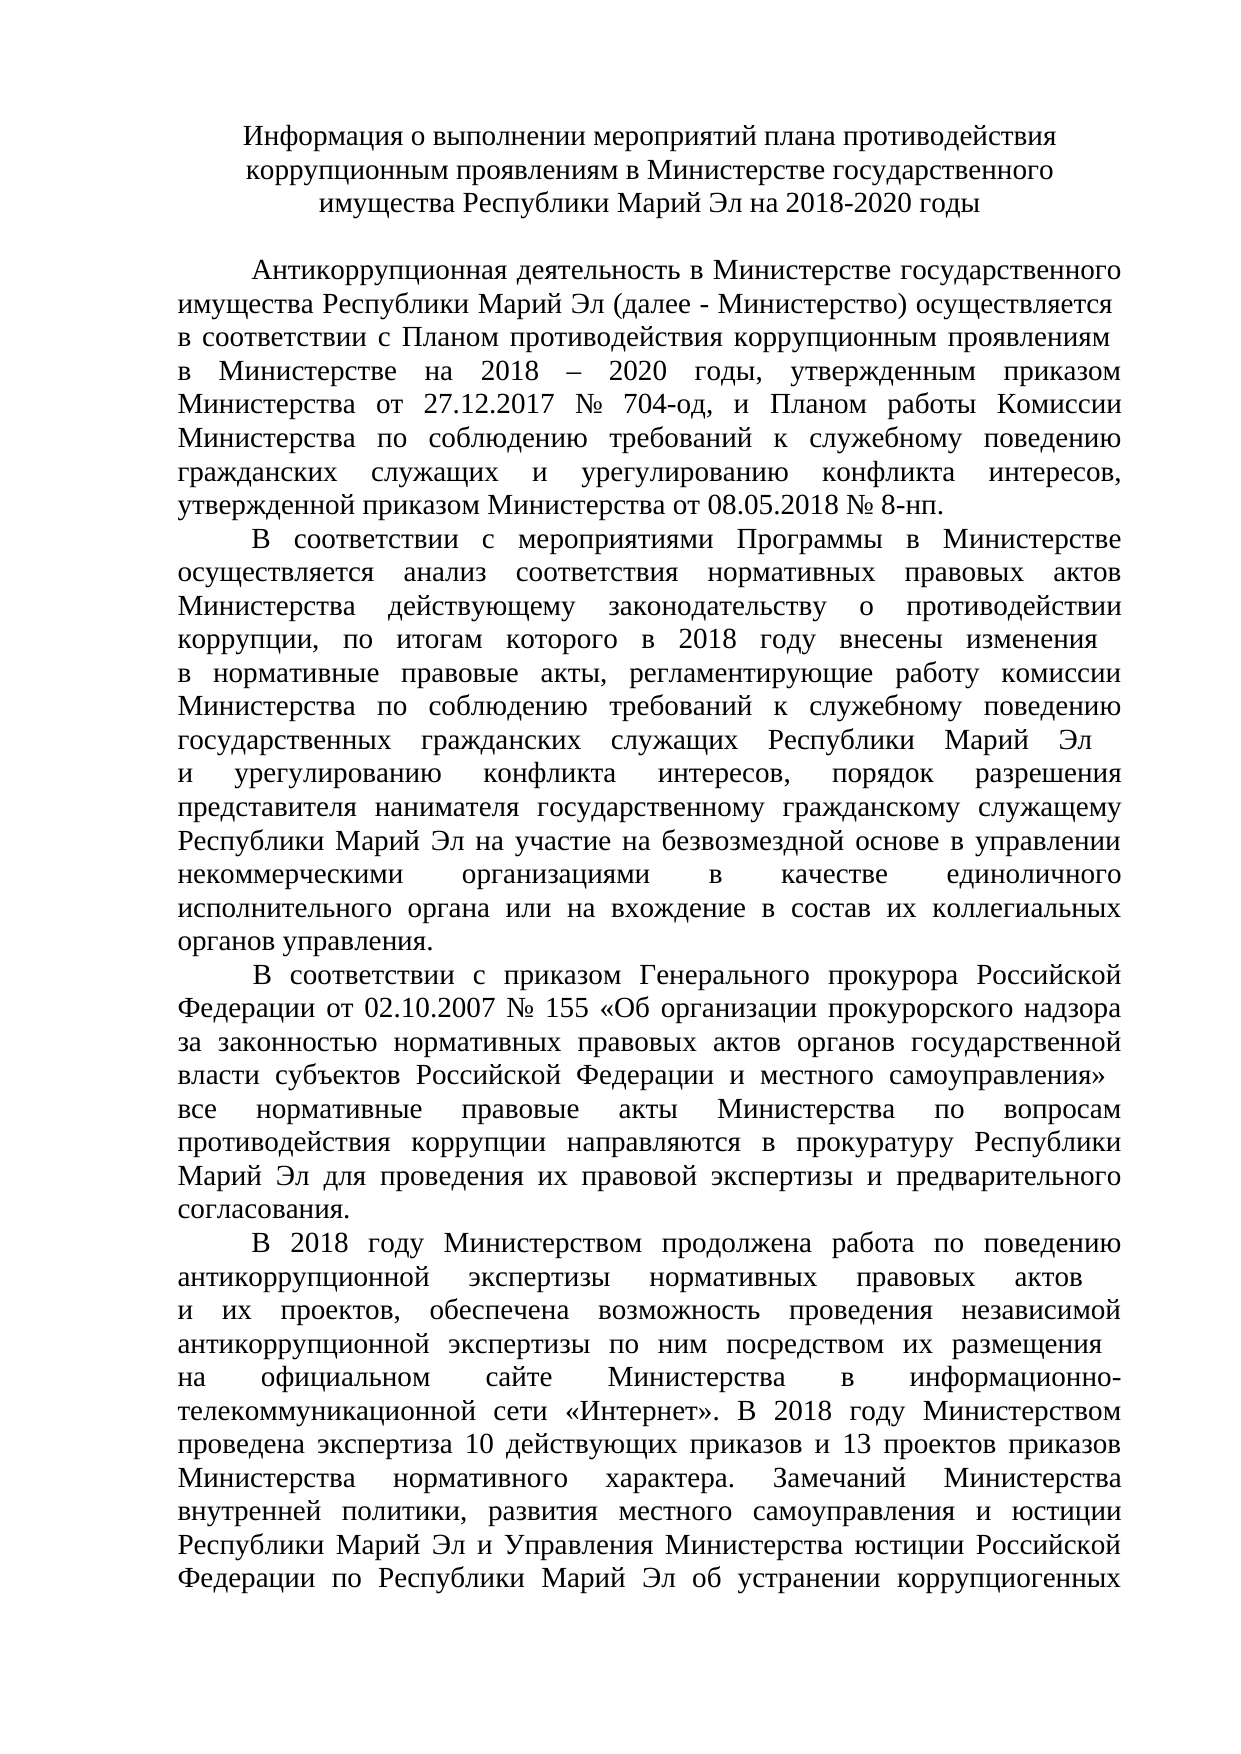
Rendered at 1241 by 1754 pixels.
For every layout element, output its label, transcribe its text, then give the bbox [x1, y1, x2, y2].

text В соответствии с мероприятиями Программы в Министерстве осуществляется анализ соответствия нормативных правовых актов Министерства действующему законодательству о противодействии коррупции, по итогам которого в 2018 году внесены изменения в нормативные правовые акты, регламентирующие работу комиссии Министерства по соблюдению требований к служебному поведению государственных гражданских служащих Республики Марий Эл и урегулированию конфликта интересов, порядок разрешения представителя нанимателя государственному гражданскому служащему Республики Марий Эл на участие на безвозмездной основе в управлении некоммерческими организациями в качестве единоличного исполнительного органа или на вхождение в состав их коллегиальных органов управления. [177, 521, 1122, 957]
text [177, 1225, 1122, 1594]
text Информация о выполнении мероприятий плана противодействия коррупционным проявлениям в Министерстве государственного имущества Республики Марий Эл на 2018-2020 годы [177, 118, 1122, 219]
text Антикоррупционная деятельность в Министерстве государственного имущества Республики Марий Эл (далее - Министерство) осуществляется в соответствии с Планом противодействия коррупционным проявлениям в Министерстве на 2018 – 2020 годы, утвержденным приказом Министерства от 27.12.2017 № 704-од, и Планом работы Комиссии Министерства по соблюдению требований к служебному поведению гражданских служащих и урегулированию конфликта интересов, утвержденной приказом Министерства от 08.05.2018 № 8-нп. [177, 252, 1122, 521]
list В соответствии с приказом Генерального прокурора Российской Федерации от 02.10.2007 № 155 «Об организации прокурорского надзора за законностью нормативных правовых актов органов государственной власти субъектов Российской Федерации и местного самоуправления» все нормативные правовые акты Министерства по вопросам противодействия коррупции направляются в прокуратуру Республики Марий Эл для проведения их правовой экспертизы и предварительного согласования. [177, 957, 1122, 1225]
